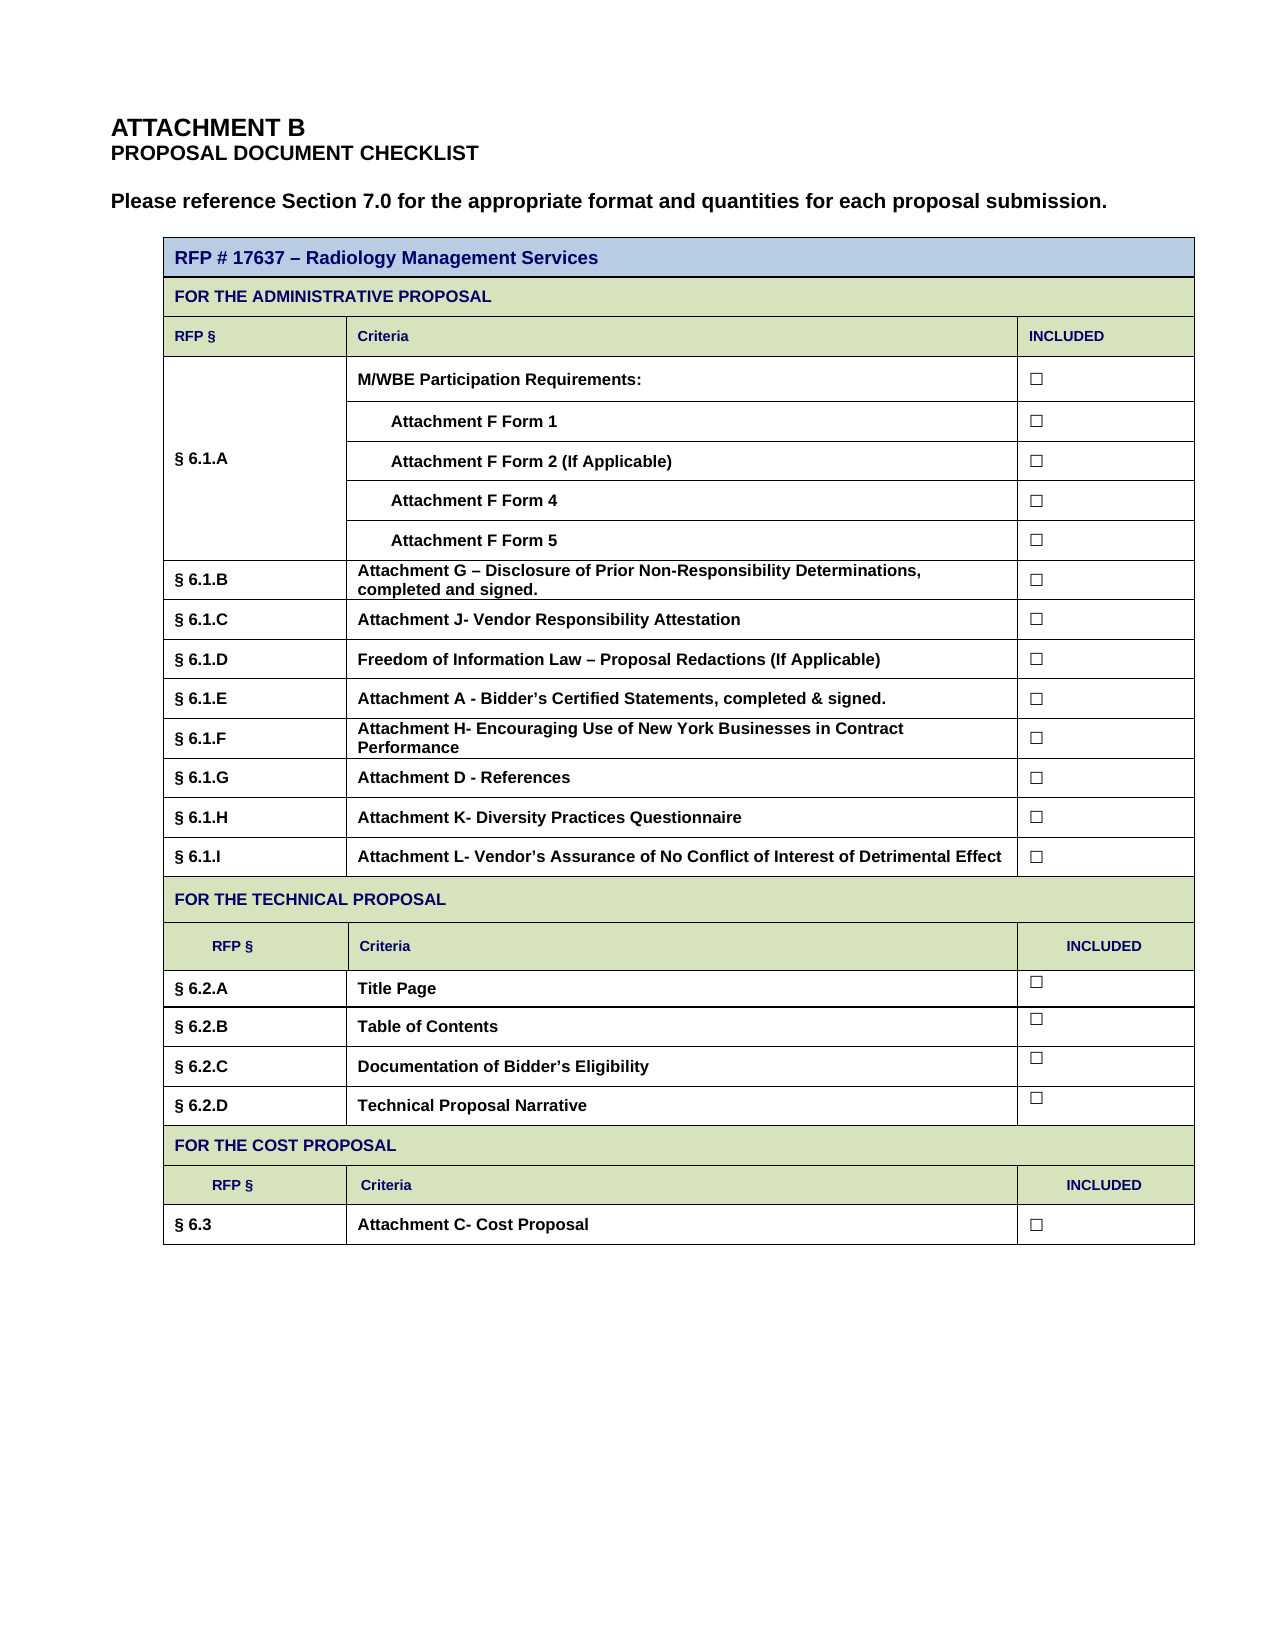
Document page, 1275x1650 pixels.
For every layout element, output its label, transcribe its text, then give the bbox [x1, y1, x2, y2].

table_header RFP # 17637 – Radiology Management Services [164, 238, 1194, 276]
table_cell INCLUDED [1018, 317, 1194, 356]
table_cell Attachment C- Cost Proposal [347, 1205, 1017, 1244]
table_cell § 6.2.A [164, 971, 346, 1006]
table_cell § 6.1.C [164, 600, 346, 639]
table_cell Attachment F Form 2 (If Applicable) [347, 442, 1017, 480]
table_cell FOR THE TECHNICAL PROPOSAL [164, 877, 1194, 922]
text Please reference Section 7.0 for the appropriate format and quantities for each proposal submission. [111, 189, 1162, 213]
table_cell FOR THE COST PROPOSAL [164, 1126, 1194, 1165]
table_cell Documentation of Bidder’s Eligibility [347, 1047, 1017, 1086]
table_cell § 6.1.D [164, 640, 346, 678]
table_cell § 6.1.B [164, 561, 346, 599]
table_cell § 6.2.C [164, 1047, 346, 1086]
table_cell Table of Contents [347, 1008, 1017, 1046]
table_cell § 6.1.E [164, 679, 346, 718]
table_cell Technical Proposal Narrative [347, 1087, 1017, 1125]
table_cell § 6.1.H [164, 798, 346, 837]
table_cell § 6.1.A [164, 357, 346, 559]
table_cell Attachment K- Diversity Practices Questionnaire [347, 798, 1017, 837]
table_cell FOR THE ADMINISTRATIVE PROPOSAL [164, 278, 1194, 316]
table_cell § 6.1.F [164, 719, 346, 757]
table_cell Attachment D - References [347, 759, 1017, 797]
table_cell RFP § [164, 1166, 346, 1204]
table_cell Attachment F Form 4 [347, 481, 1017, 520]
table_cell Attachment F Form 5 [347, 521, 1017, 559]
table_cell [1018, 357, 1194, 401]
table_cell RFP § [164, 923, 348, 970]
table_cell INCLUDED [1018, 1166, 1194, 1204]
table_cell Attachment G – Disclosure of Prior Non-Responsibility Determinations, completed and signed. [347, 561, 1017, 599]
table_cell Attachment F Form 1 [347, 402, 1017, 441]
text ATTACHMENT B [111, 112, 1162, 141]
table_cell M/WBE Participation Requirements: [347, 357, 1017, 401]
table_cell [1018, 402, 1194, 441]
table_cell Attachment J- Vendor Responsibility Attestation [347, 600, 1017, 639]
table_cell Criteria [347, 1166, 1017, 1204]
table_cell § 6.2.D [164, 1087, 346, 1125]
table_cell Attachment L- Vendor’s Assurance of No Conflict of Interest of Detrimental Effect [347, 838, 1017, 876]
table_cell § 6.2.B [164, 1008, 346, 1046]
text PROPOSAL DOCUMENT CHECKLIST [111, 141, 1162, 165]
table_cell Criteria [347, 317, 1017, 356]
table_cell Criteria [349, 923, 1017, 970]
table_cell § 6.1.I [164, 838, 346, 876]
table_cell Freedom of Information Law – Proposal Redactions (If Applicable) [347, 640, 1017, 678]
table_cell § 6.1.G [164, 759, 346, 797]
table_cell § 6.3 [164, 1205, 346, 1244]
table_cell RFP § [164, 317, 346, 356]
table_cell Title Page [347, 971, 1017, 1006]
table_cell Attachment H- Encouraging Use of New York Businesses in Contract Performance [347, 719, 1017, 757]
table_cell INCLUDED [1018, 923, 1194, 970]
table_cell Attachment A - Bidder’s Certified Statements, completed & signed. [347, 679, 1017, 718]
